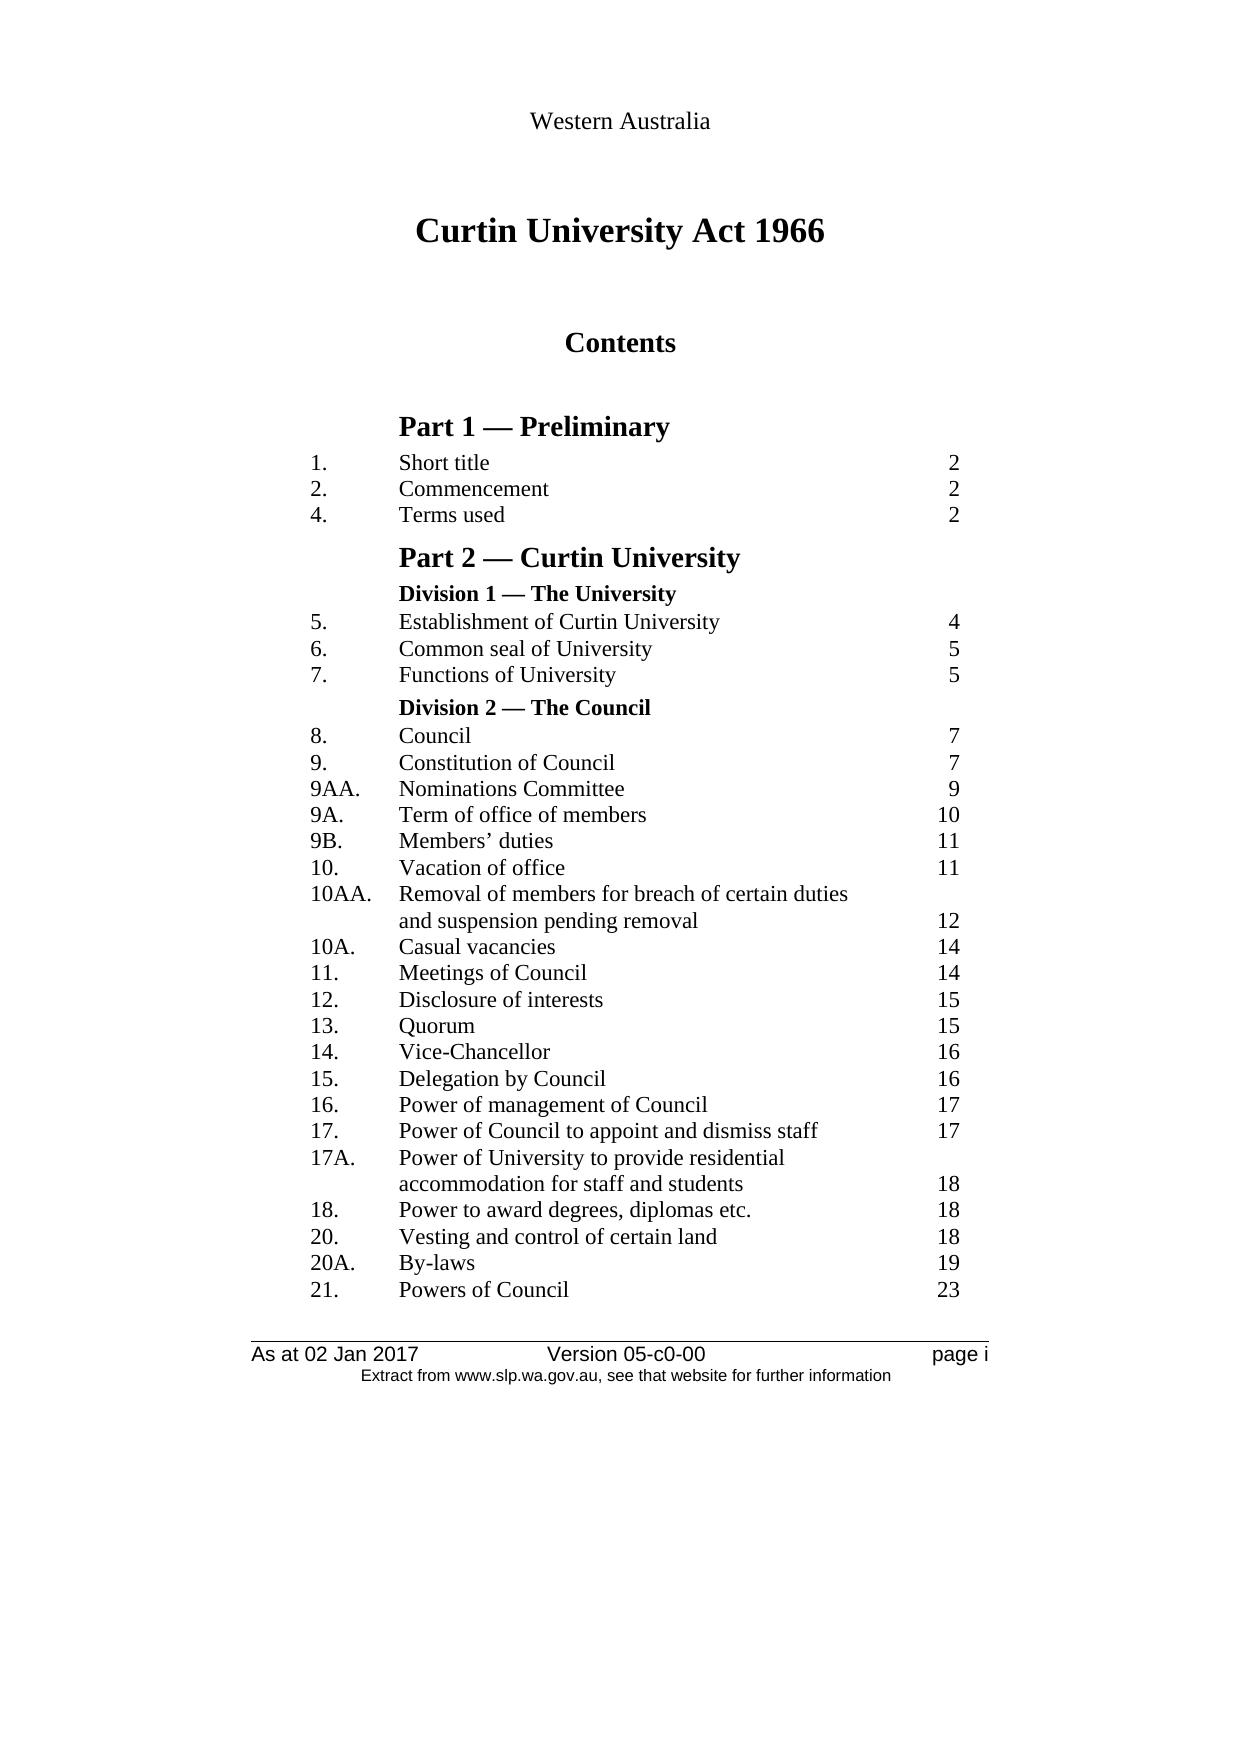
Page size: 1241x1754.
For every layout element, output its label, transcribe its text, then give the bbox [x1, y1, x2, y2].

text 11. Meetings of Council 14 [310, 959, 871, 986]
text 10A. Casual vacancies 14 [310, 933, 871, 959]
text 15. Delegation by Council 16 [310, 1065, 871, 1091]
text 17A. Power of University to provide residential accommodation for staff and students 18 [310, 1144, 871, 1197]
text 9A. Term of office of members 10 [310, 801, 871, 828]
text 17. Power of Council to appoint and dismiss staff 17 [310, 1117, 871, 1144]
text 14. Vice-Chancellor 16 [310, 1038, 871, 1065]
text 7. Functions of University 5 [310, 661, 871, 687]
text 16. Power of management of Council 17 [310, 1091, 871, 1117]
text 6. Common seal of University 5 [310, 635, 871, 661]
text 20A. By-laws 19 [310, 1249, 871, 1276]
text 8. Council 7 [310, 722, 871, 748]
text 9AA. Nominations Committee 9 [310, 775, 871, 801]
text 2. Commencement 2 [310, 475, 871, 501]
text 4. Terms used 2 [310, 501, 871, 528]
text 20. Vesting and control of certain land 18 [310, 1223, 871, 1249]
text Curtin University Act 1966 [251, 209, 989, 250]
text 12. Disclosure of interests 15 [310, 986, 871, 1012]
text Contents [491, 325, 749, 359]
text Division 1 — The University [399, 580, 871, 606]
text 10. Vacation of office 11 [310, 854, 871, 880]
text Part 1 — Preliminary [399, 409, 871, 442]
text 21. Powers of Council 23 [310, 1276, 871, 1302]
text 10AA. Removal of members for breach of certain duties and suspension pending removal 12 [310, 880, 871, 933]
text 9B. Members’ duties 11 [310, 828, 871, 854]
text 5. Establishment of Curtin University 4 [310, 608, 871, 635]
text 18. Power to award degrees, diplomas etc. 18 [310, 1197, 871, 1223]
text 9. Constitution of Council 7 [310, 748, 871, 775]
text 1. Short title 2 [310, 449, 871, 475]
text 13. Quorum 15 [310, 1012, 871, 1038]
text Division 2 — The Council [399, 694, 871, 720]
text Part 2 — Curtin University [399, 540, 871, 574]
text Western Australia [251, 106, 989, 134]
